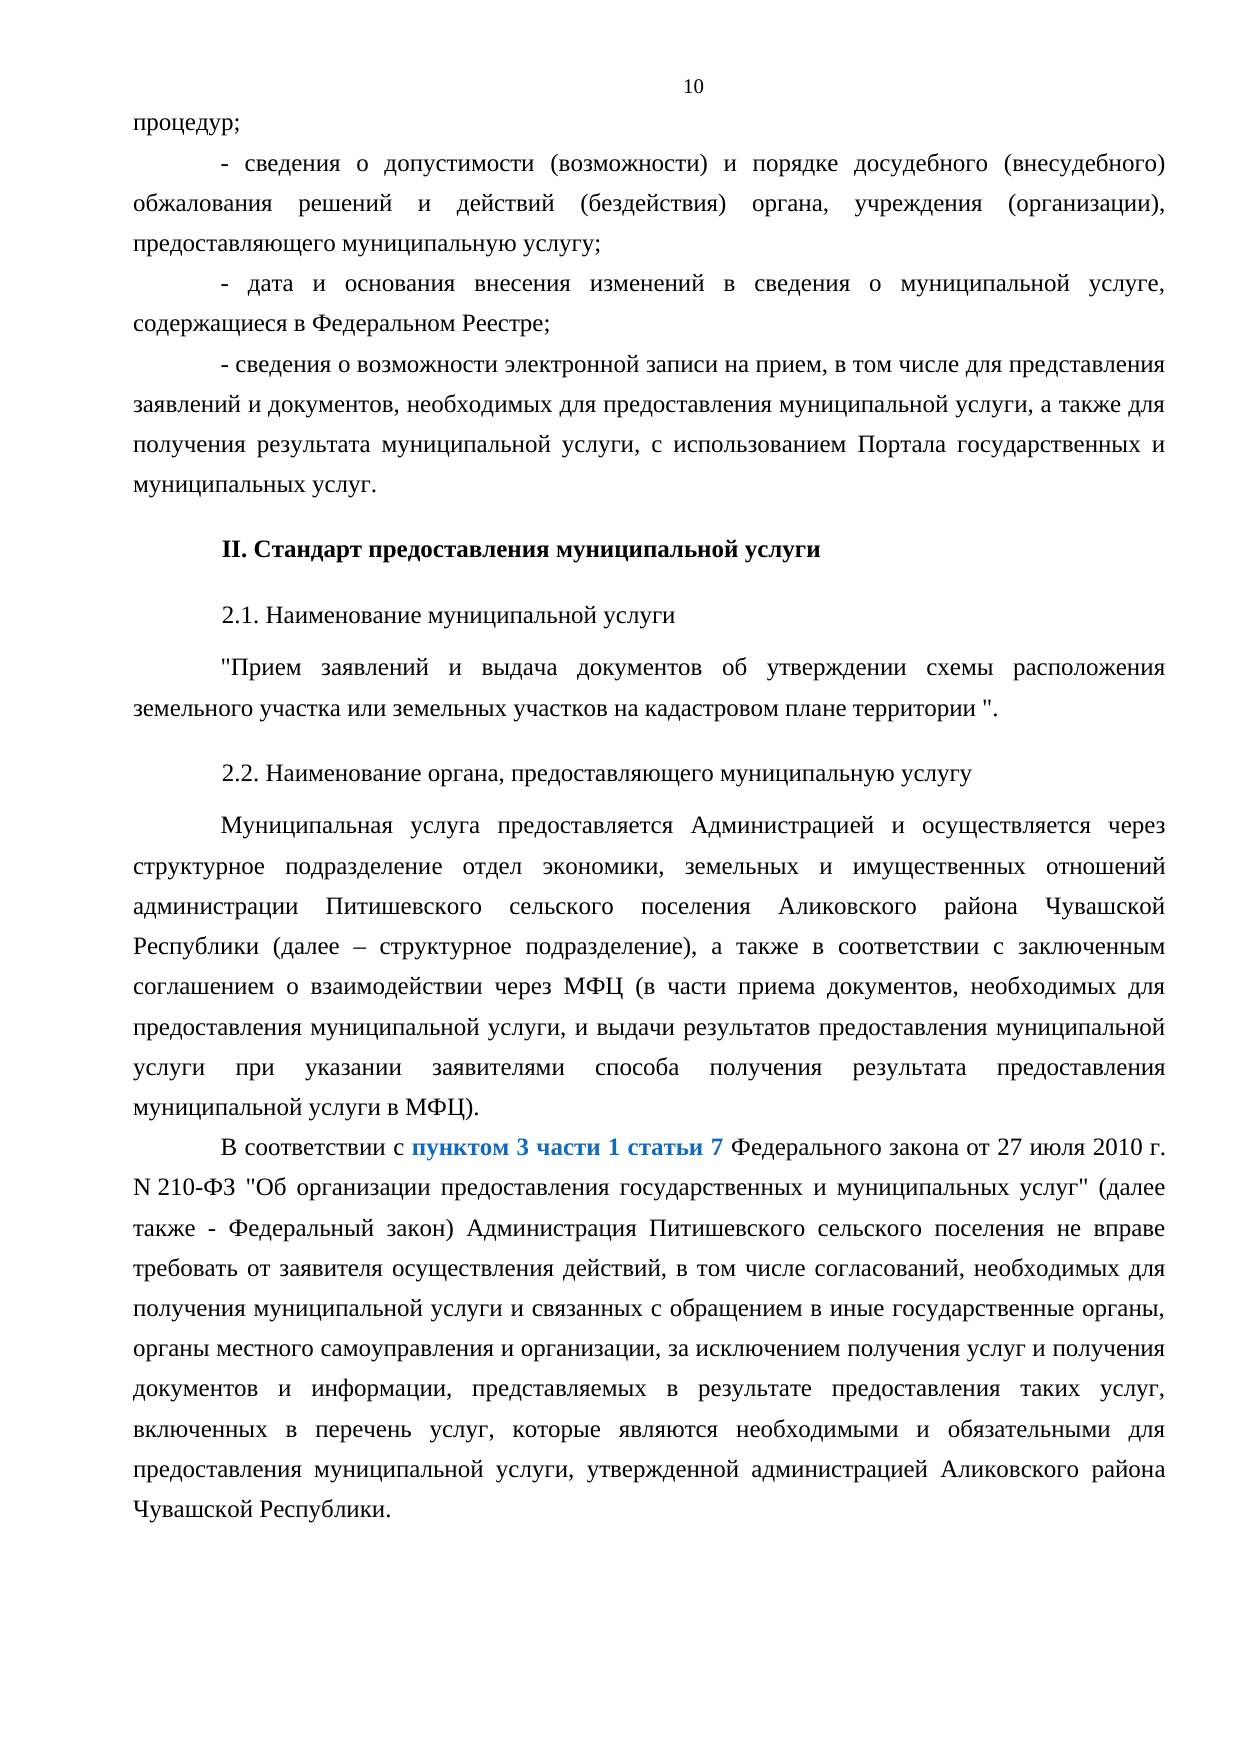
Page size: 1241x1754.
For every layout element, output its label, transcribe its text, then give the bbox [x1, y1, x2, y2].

text - сведения о допустимости (возможности) и порядке досудебного (внесудебного) обжалования решений и действий (бездействия) органа, учреждения (организации), предоставляющего муниципальную услугу; [133, 148, 1166, 257]
text - сведения о возможности электронной записи на прием, в том числе для представления заявлений и документов, необходимых для предоставления муниципальной услуги, а также для получения результата муниципальной услуги, с использованием Портала государственных и муниципальных услуг. [133, 349, 1166, 498]
text В соответствии с пунктом 3 части 1 статьи 7 Федерального закона от 27 июля 2010 г. N 210-ФЗ "Об организации предоставления государственных и муниципальных услуг" (далее также - Федеральный закон) Администрация Питишевского сельского поселения не вправе требовать от заявителя осуществления действий, в том числе согласований, необходимых для получения муниципальной услуги и связанных с обращением в иные государственные органы, органы местного самоуправления и организации, за исключением получения услуг и получения документов и информации, представляемых в результате предоставления таких услуг, включенных в перечень услуг, которые являются необходимыми и обязательными для предоставления муниципальной услуги, утвержденной администрацией Аликовского района Чувашской Республики. [133, 1132, 1166, 1523]
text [133, 107, 1166, 136]
text Муниципальная услуга предоставляется Администрацией и осуществляется через структурное подразделение отдел экономики, земельных и имущественных отношений администрации Питишевского сельского поселения Аликовского района Чувашской Республики (далее – структурное подразделение), а также в соответствии с заключенным соглашением о взаимодействии через МФЦ (в части приема документов, необходимых для предоставления муниципальной услуги, и выдачи результатов предоставления муниципальной услуги при указании заявителями способа получения результата предоставления муниципальной услуги в МФЦ). [133, 811, 1166, 1121]
subtitle 2.2. Наименование органа, предоставляющего муниципальную услугу [222, 758, 1078, 787]
text "Прием заявлений и выдача документов об утверждении схемы расположения земельного участка или земельных участков на кадастровом плане территории ". [133, 652, 1166, 721]
text - дата и основания внесения изменений в сведения о муниципальной услуге, содержащиеся в Федеральном Реестре; [133, 268, 1166, 337]
subtitle 2.1. Наименование муниципальной услуги [222, 600, 1078, 628]
subtitle II. Стандарт предоставления муниципальной услуги [222, 534, 1078, 563]
